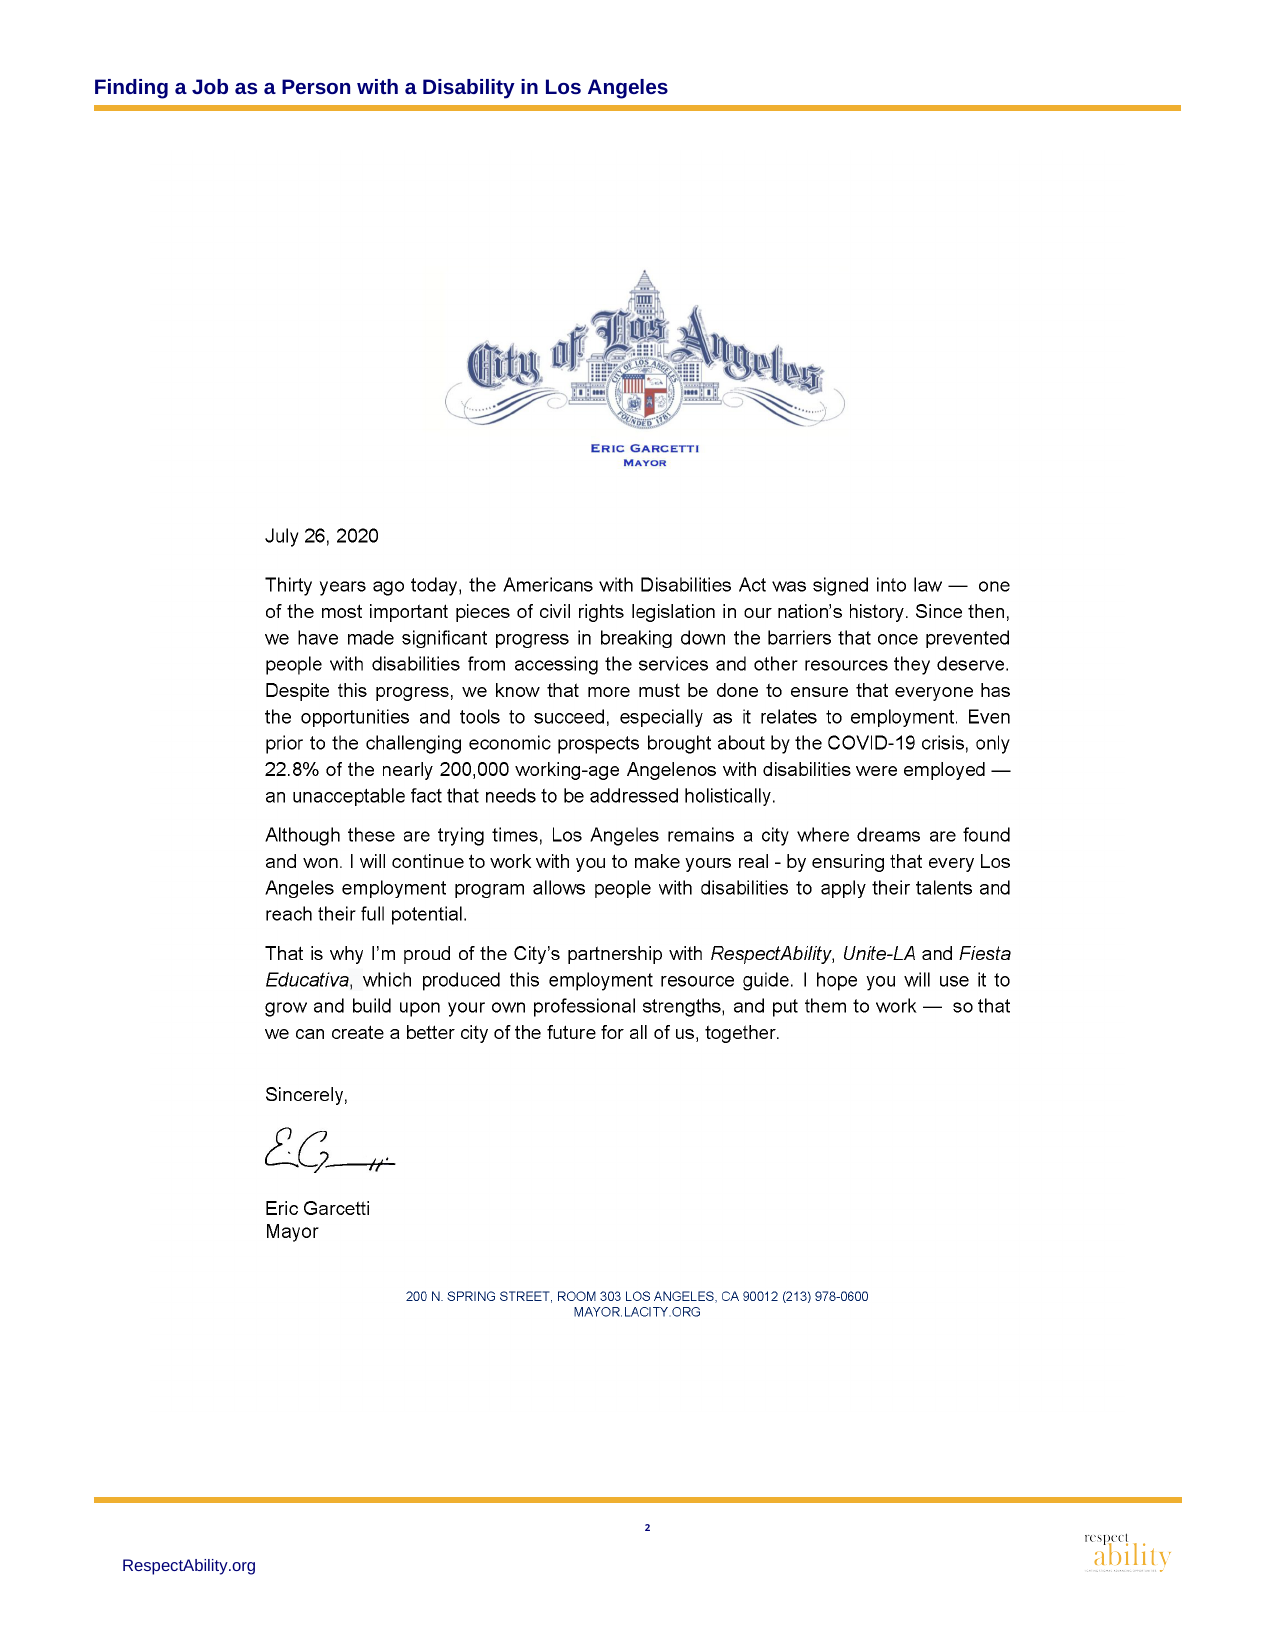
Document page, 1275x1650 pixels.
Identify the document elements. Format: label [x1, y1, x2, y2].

picture [150, 150, 1125, 1412]
picture [1084, 1533, 1172, 1572]
